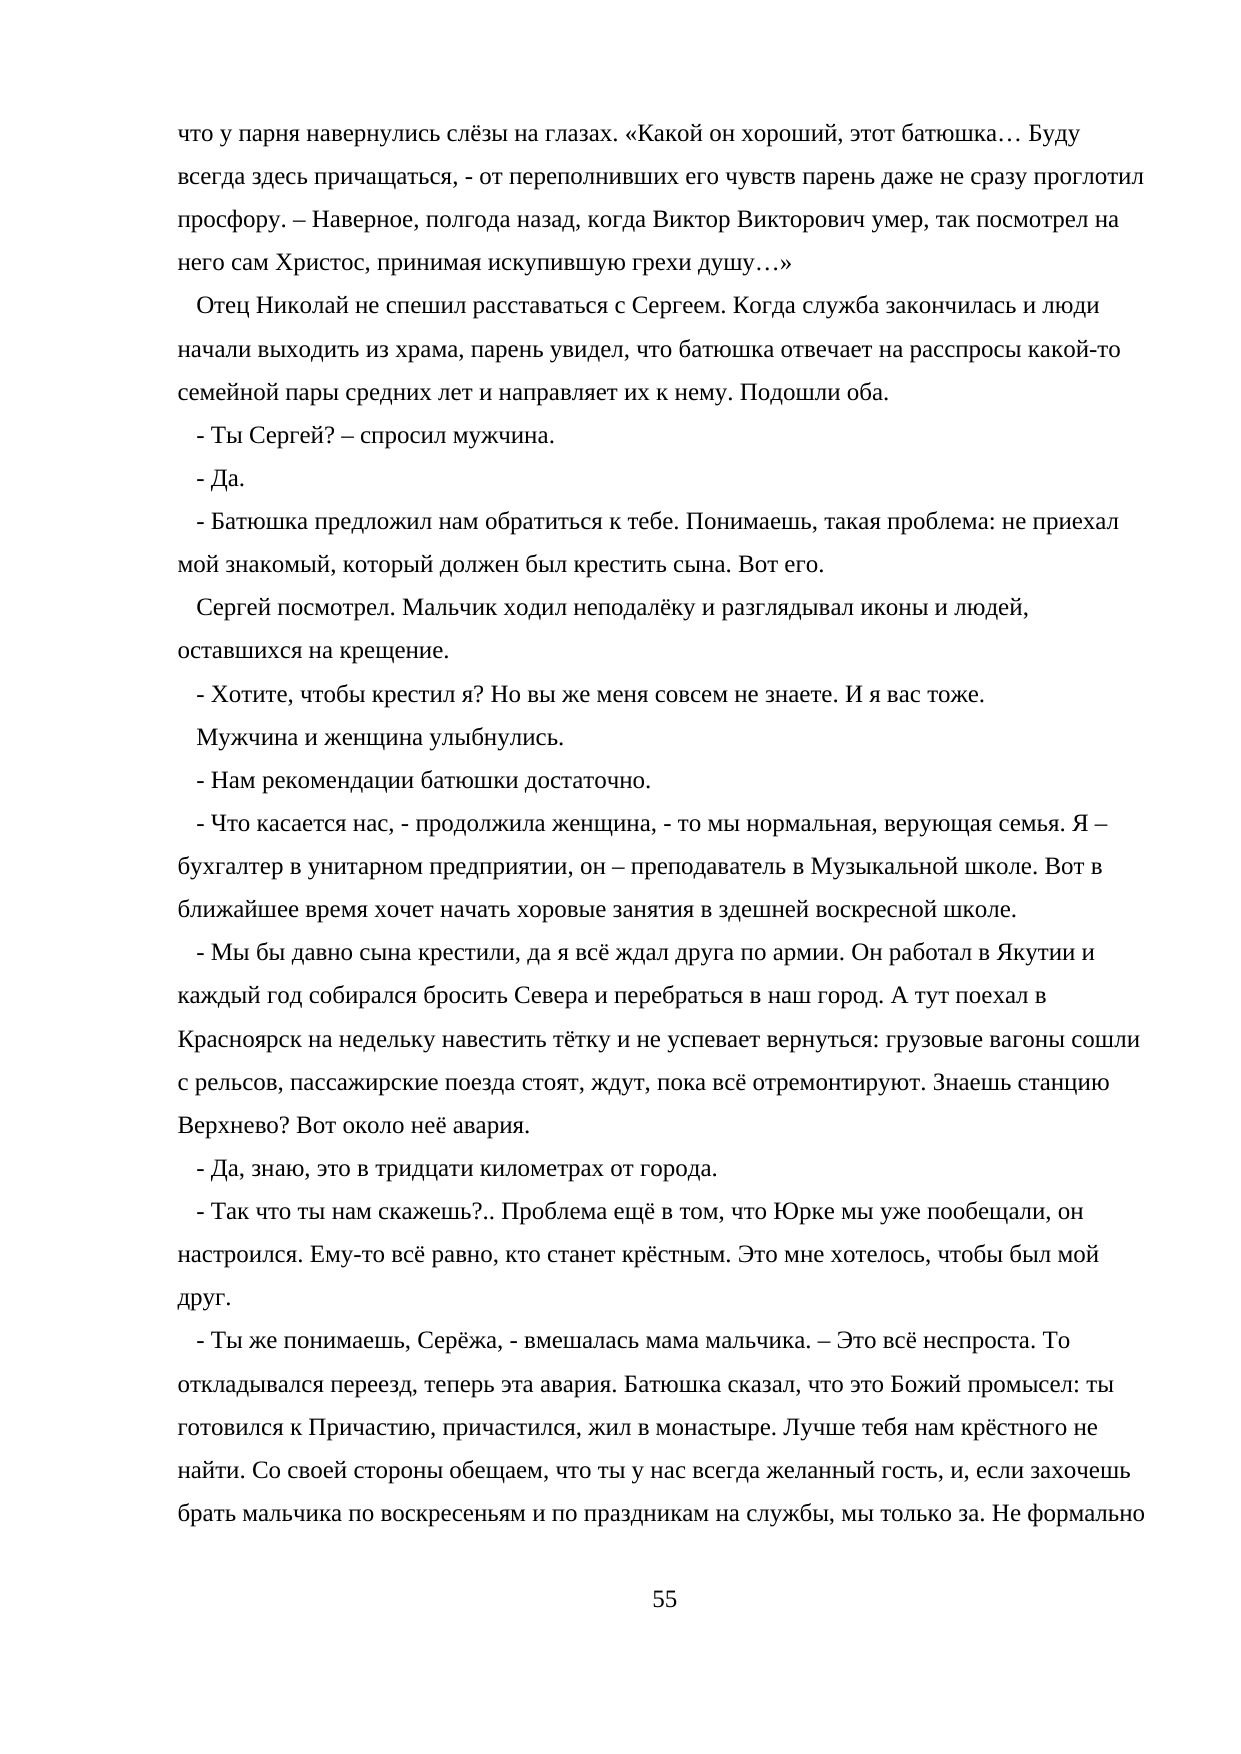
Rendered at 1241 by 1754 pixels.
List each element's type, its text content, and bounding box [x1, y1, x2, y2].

text что у парня навернулись слёзы на глазах. «Какой он хороший, этот батюшка… Буду всегда здесь причащаться, - от переполнивших его чувств парень даже не сразу проглотил просфору. – Наверное, полгода назад, когда Виктор Викторович умер, так посмотрел на него сам Христос, принимая искупившую грехи душу…» [177, 118, 1152, 276]
text - Нам рекомендации батюшки достаточно. [177, 765, 1152, 794]
text - Ты же понимаешь, Серёжа, - вмешалась мама мальчика. – Это всё неспроста. То откладывался переезд, теперь эта авария. Батюшка сказал, что это Божий промысел: ты готовился к Причастию, причастился, жил в монастыре. Лучше тебя нам крёстного не найти. Со своей стороны обещаем, что ты у нас всегда желанный гость, и, если захочешь брать мальчика по воскресеньям и по праздникам на службы, мы только за. Не формально [177, 1326, 1152, 1527]
text - Что касается нас, - продолжила женщина, - то мы нормальная, верующая семья. Я – бухгалтер в унитарном предприятии, он – преподаватель в Музыкальной школе. Вот в ближайшее время хочет начать хоровые занятия в здешней воскресной школе. [177, 808, 1152, 923]
text Сергей посмотрел. Мальчик ходил неподалёку и разглядывал иконы и людей, оставшихся на крещение. [177, 592, 1152, 664]
text - Так что ты нам скажешь?.. Проблема ещё в том, что Юрке мы уже пообещали, он настроился. Ему-то всё равно, кто станет крёстным. Это мне хотелось, чтобы был мой друг. [177, 1196, 1152, 1311]
text - Хотите, чтобы крестил я? Но вы же меня совсем не знаете. И я вас тоже. [177, 679, 1152, 707]
text - Да, знаю, это в тридцати километрах от города. [177, 1153, 1152, 1182]
text - Мы бы давно сына крестили, да я всё ждал друга по армии. Он работал в Якутии и каждый год собирался бросить Севера и перебраться в наш город. А тут поехал в Красноярск на недельку навестить тётку и не успевает вернуться: грузовые вагоны сошли с рельсов, пассажирские поезда стоят, ждут, пока всё отремонтируют. Знаешь станцию Верхнево? Вот около неё авария. [177, 937, 1152, 1139]
text - Да. [177, 463, 1152, 492]
text - Батюшка предложил нам обратиться к тебе. Понимаешь, такая проблема: не приехал мой знакомый, который должен был крестить сына. Вот его. [177, 506, 1152, 578]
text Отец Николай не спешил расставаться с Сергеем. Когда служба закончилась и люди начали выходить из храма, парень увидел, что батюшка отвечает на расспросы какой-то семейной пары средних лет и направляет их к нему. Подошли оба. [177, 291, 1152, 406]
text - Ты Сергей? – спросил мужчина. [177, 420, 1152, 449]
text Мужчина и женщина улыбнулись. [177, 722, 1152, 751]
text 55 [177, 1584, 1152, 1613]
